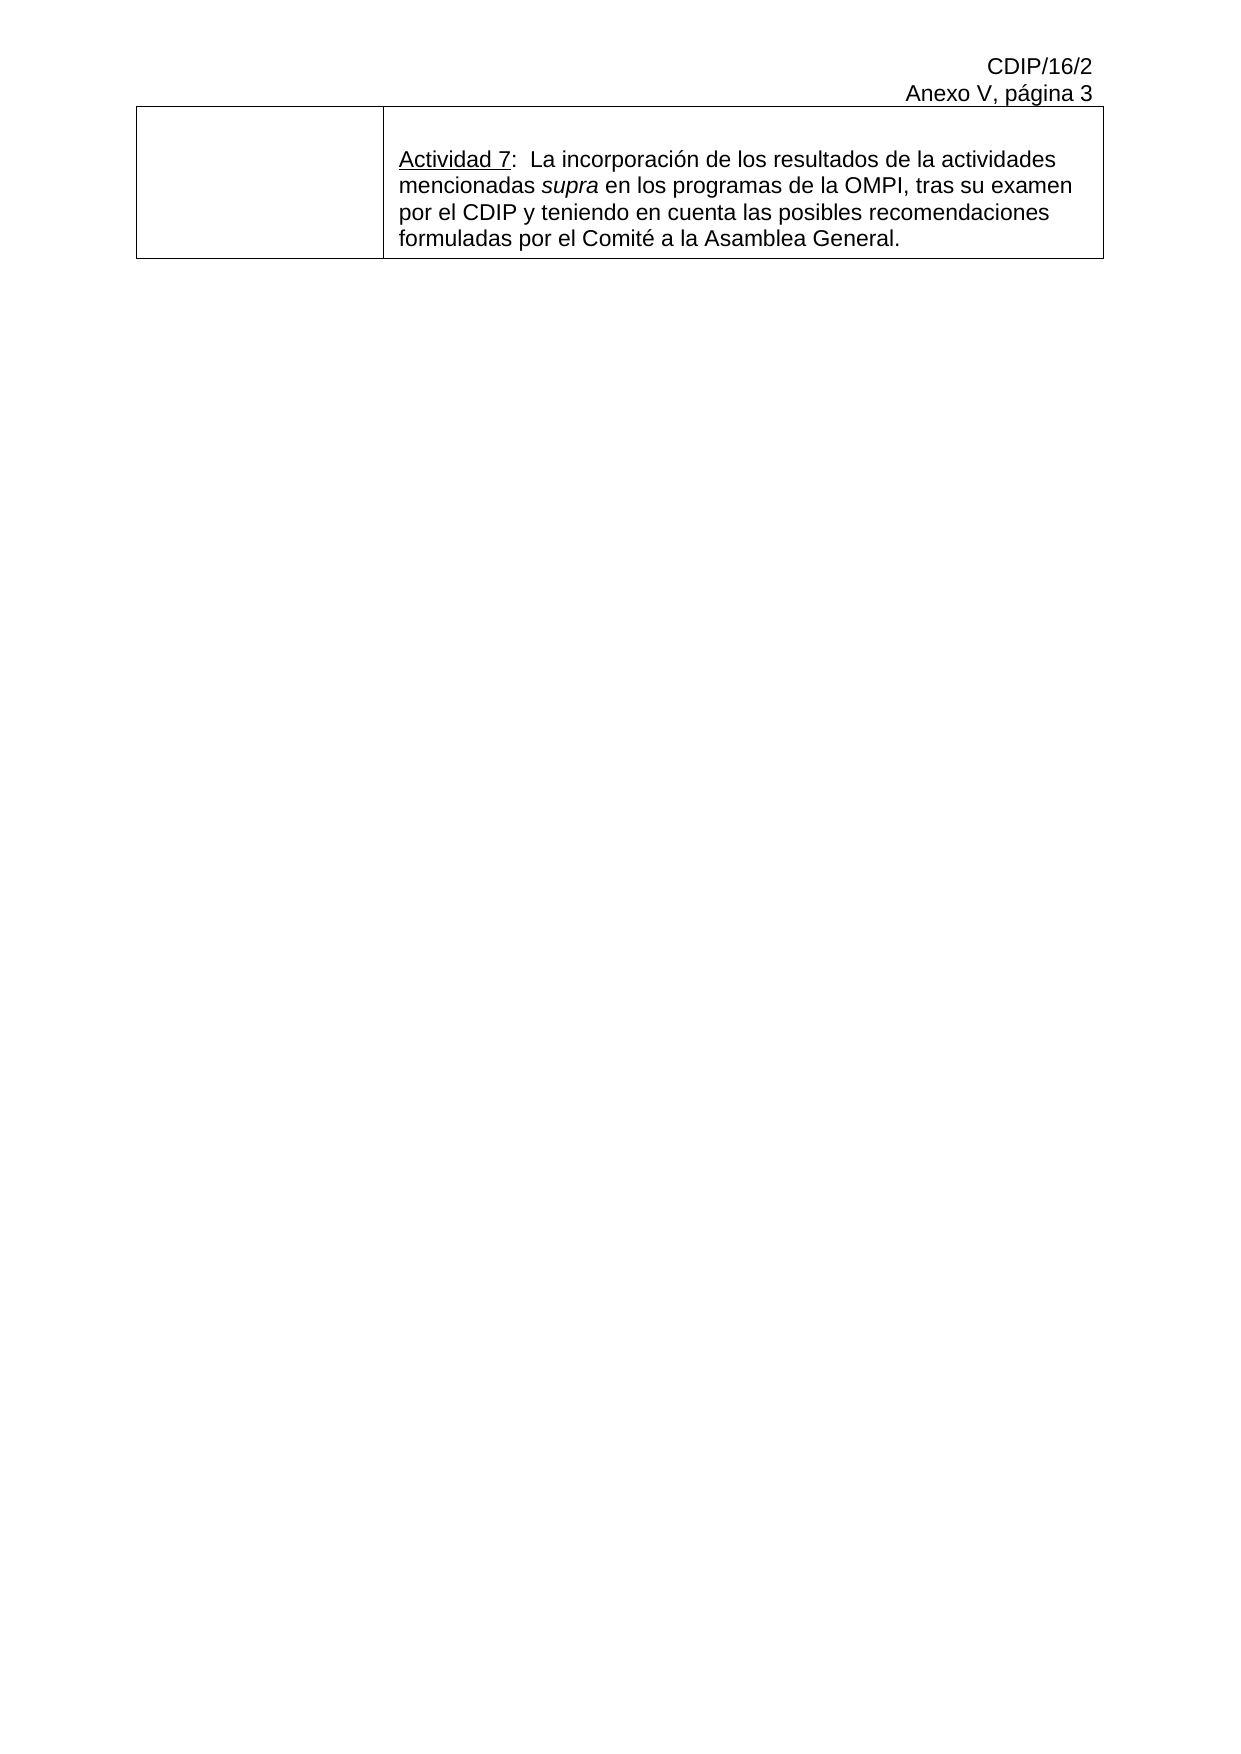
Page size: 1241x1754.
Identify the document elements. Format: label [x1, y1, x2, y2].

table_cell [137, 107, 383, 257]
table_cell [384, 107, 1103, 257]
